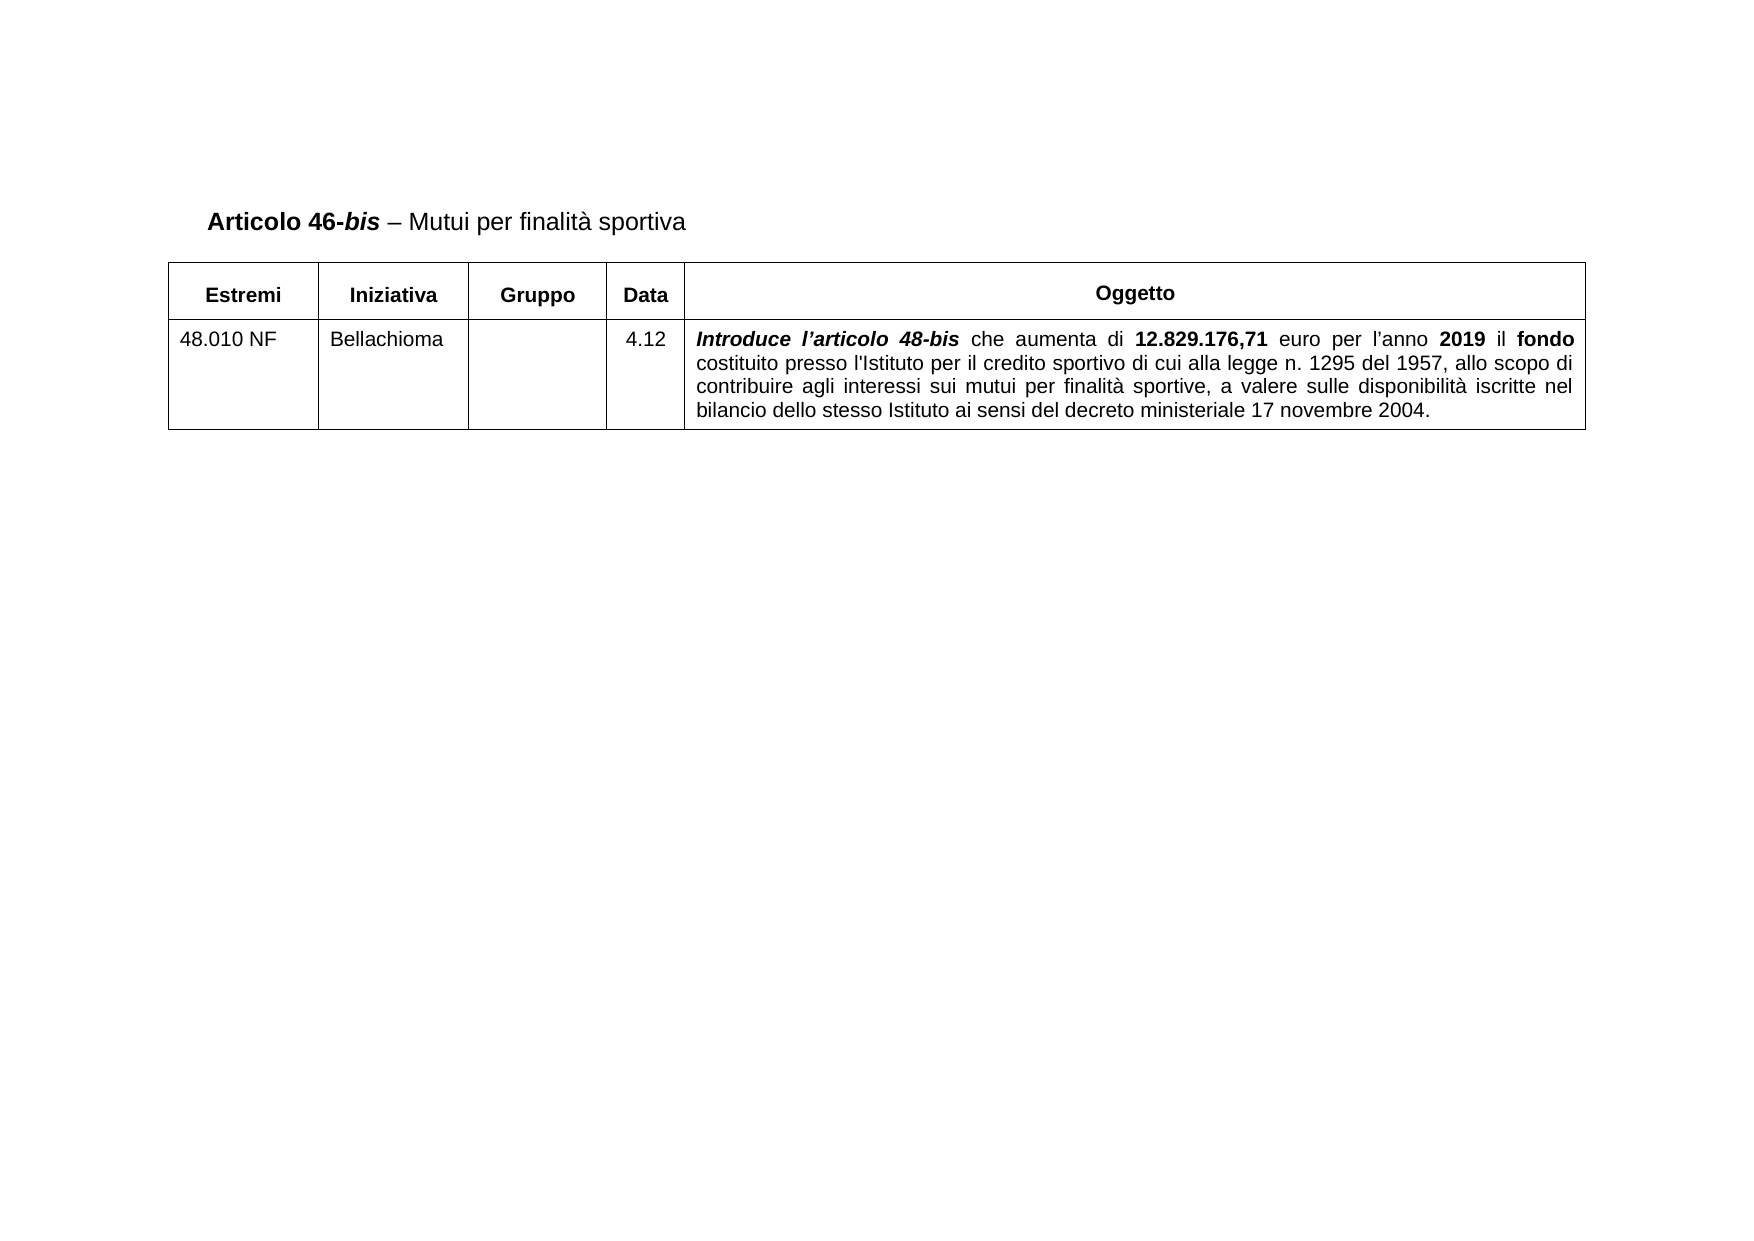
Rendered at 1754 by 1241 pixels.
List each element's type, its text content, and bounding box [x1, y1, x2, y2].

table_header Oggetto [685, 263, 1585, 319]
table_header Iniziativa [319, 263, 468, 319]
table_cell 48.010 NF [169, 320, 318, 428]
table_cell Introduce l’articolo 48-bis che aumenta di 12.829.176,71 euro per l’anno 2019 il fondo costituito presso l'Istituto per il credito sportivo di cui alla legge n. 1295 del 1957, allo scopo di contribuire agli interessi sui mutui per finalità sportive, a valere sulle disponibilità iscritte nel bilancio dello stesso Istituto ai sensi del decreto ministeriale 17 novembre 2004. [685, 320, 1585, 428]
table_cell Bellachioma [319, 320, 468, 428]
table_cell 4.12 [607, 320, 684, 428]
table_header Gruppo [469, 263, 606, 319]
table_header Data [607, 263, 684, 319]
text Articolo 46-bis – Mutui per finalità sportiva [207, 207, 1547, 236]
table_cell [469, 320, 606, 428]
table_header Estremi [169, 263, 318, 319]
